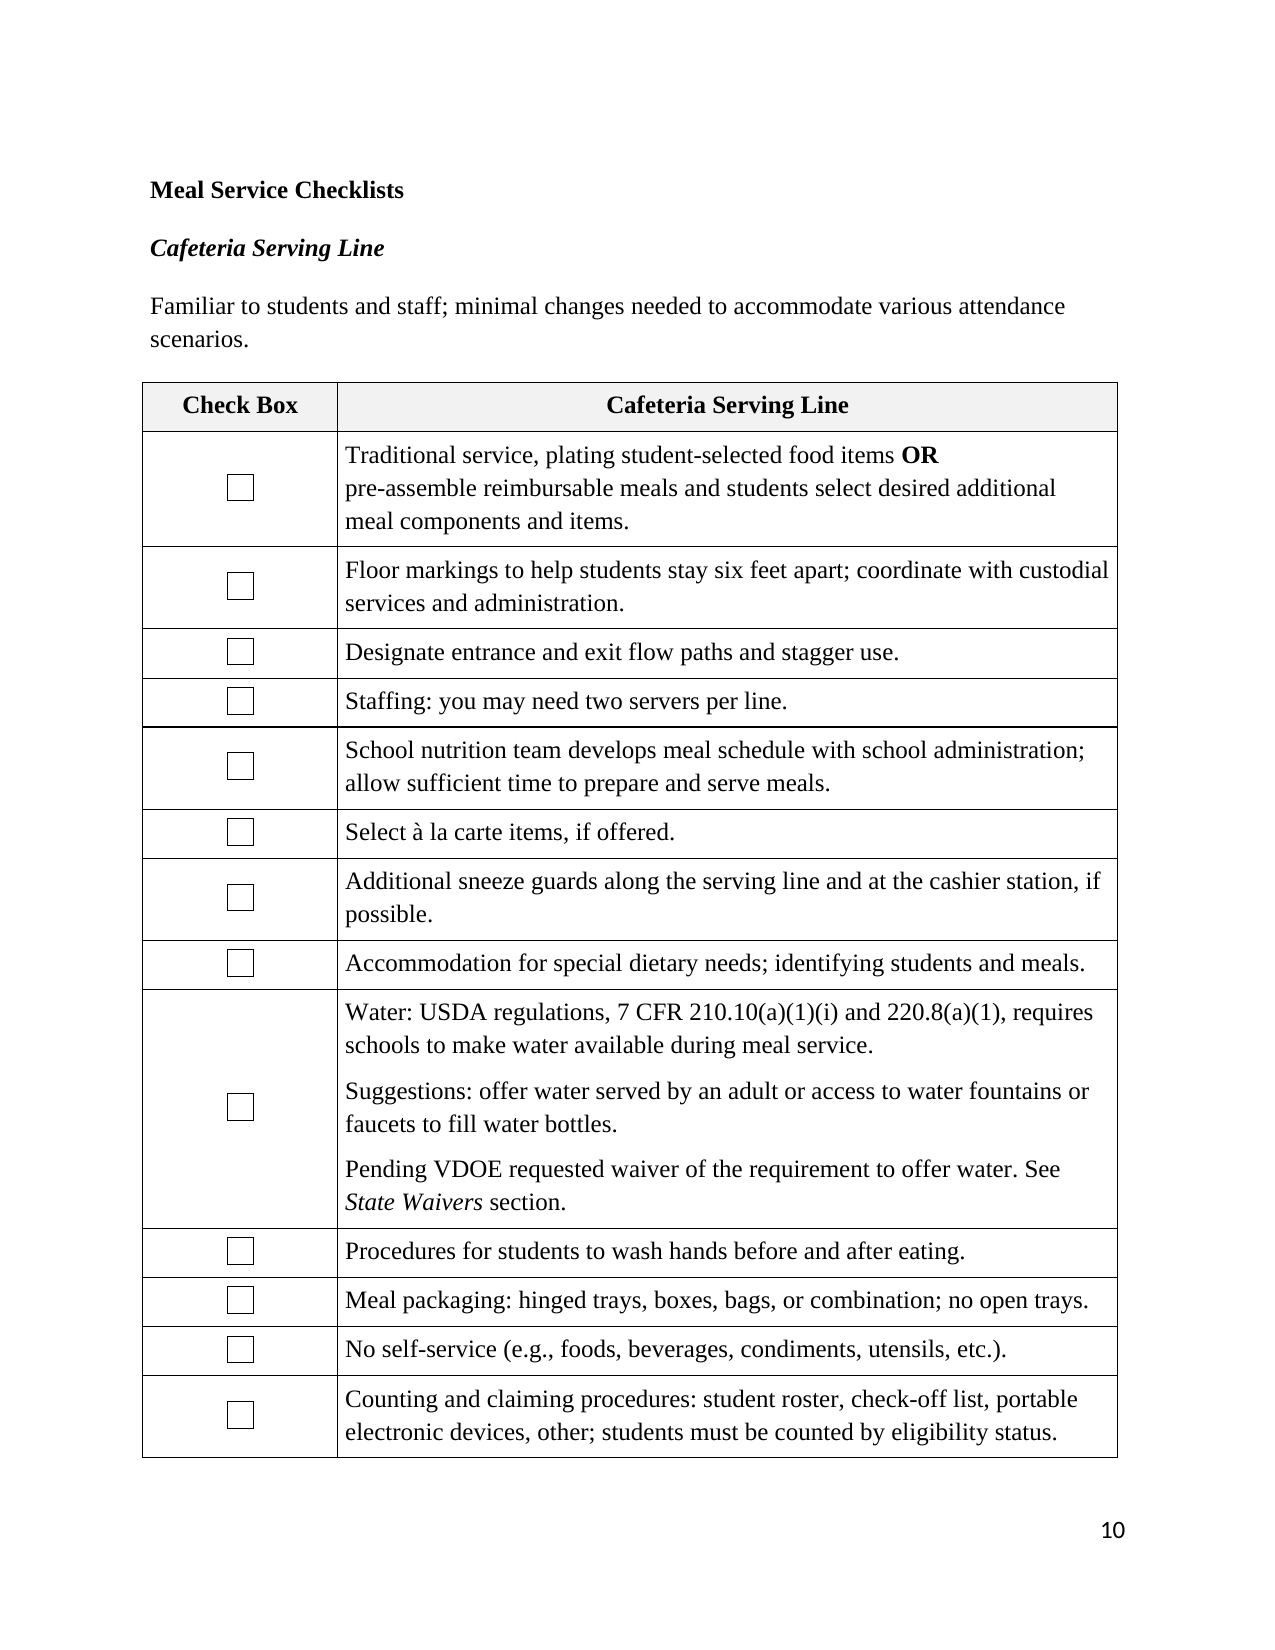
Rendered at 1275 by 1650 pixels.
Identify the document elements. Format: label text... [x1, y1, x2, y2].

table_cell [143, 629, 337, 677]
table_cell Additional sneeze guards along the serving line and at the cashier station, if possible. [338, 859, 1117, 940]
table_cell [143, 679, 337, 726]
table_cell [143, 1327, 337, 1375]
text Cafeteria Serving Line [150, 233, 1125, 262]
table_cell No self-service (e.g., foods, beverages, condiments, utensils, etc.). [338, 1327, 1117, 1375]
table_cell Water: USDA regulations, 7 CFR 210.10(a)(1)(i) and 220.8(a)(1), requires schools to make water available during meal service. Suggestions: offer water served by an adult or access to water fountains or faucets to fill water bottles. Pending VDOE requested waiver of the requirement to offer water. See State Waivers section. [338, 990, 1117, 1228]
table_cell [143, 941, 337, 989]
text Meal Service Checklists [150, 175, 1125, 204]
table_cell Meal packaging: hinged trays, boxes, bags, or combination; no open trays. [338, 1278, 1117, 1326]
table_cell Designate entrance and exit flow paths and stagger use. [338, 629, 1117, 677]
table_cell [143, 728, 337, 808]
table_cell [143, 432, 337, 546]
table_cell Staffing: you may need two servers per line. [338, 679, 1117, 726]
table_header Check Box [143, 383, 337, 431]
table_cell [143, 547, 337, 628]
table_cell Traditional service, plating student-selected food items OR pre-assemble reimbursable meals and students select desired additional meal components and items. [338, 432, 1117, 546]
table_cell [143, 1278, 337, 1326]
table_cell [143, 859, 337, 940]
table_cell Procedures for students to wash hands before and after eating. [338, 1229, 1117, 1277]
table_cell Counting and claiming procedures: student roster, check-off list, portable electronic devices, other; students must be counted by eligibility status. [338, 1376, 1117, 1457]
table_cell Accommodation for special dietary needs; identifying students and meals. [338, 941, 1117, 989]
table_cell [143, 1376, 337, 1457]
table_header Cafeteria Serving Line [338, 383, 1117, 431]
table_cell Floor markings to help students stay six feet apart; coordinate with custodial services and administration. [338, 547, 1117, 628]
table_cell [143, 990, 337, 1228]
table_cell [143, 810, 337, 858]
text Familiar to students and staff; minimal changes needed to accommodate various attendance scenarios. [150, 291, 1125, 353]
table_cell School nutrition team develops meal schedule with school administration; allow sufficient time to prepare and serve meals. [338, 728, 1117, 808]
table_cell Select à la carte items, if offered. [338, 810, 1117, 858]
table_cell [143, 1229, 337, 1277]
